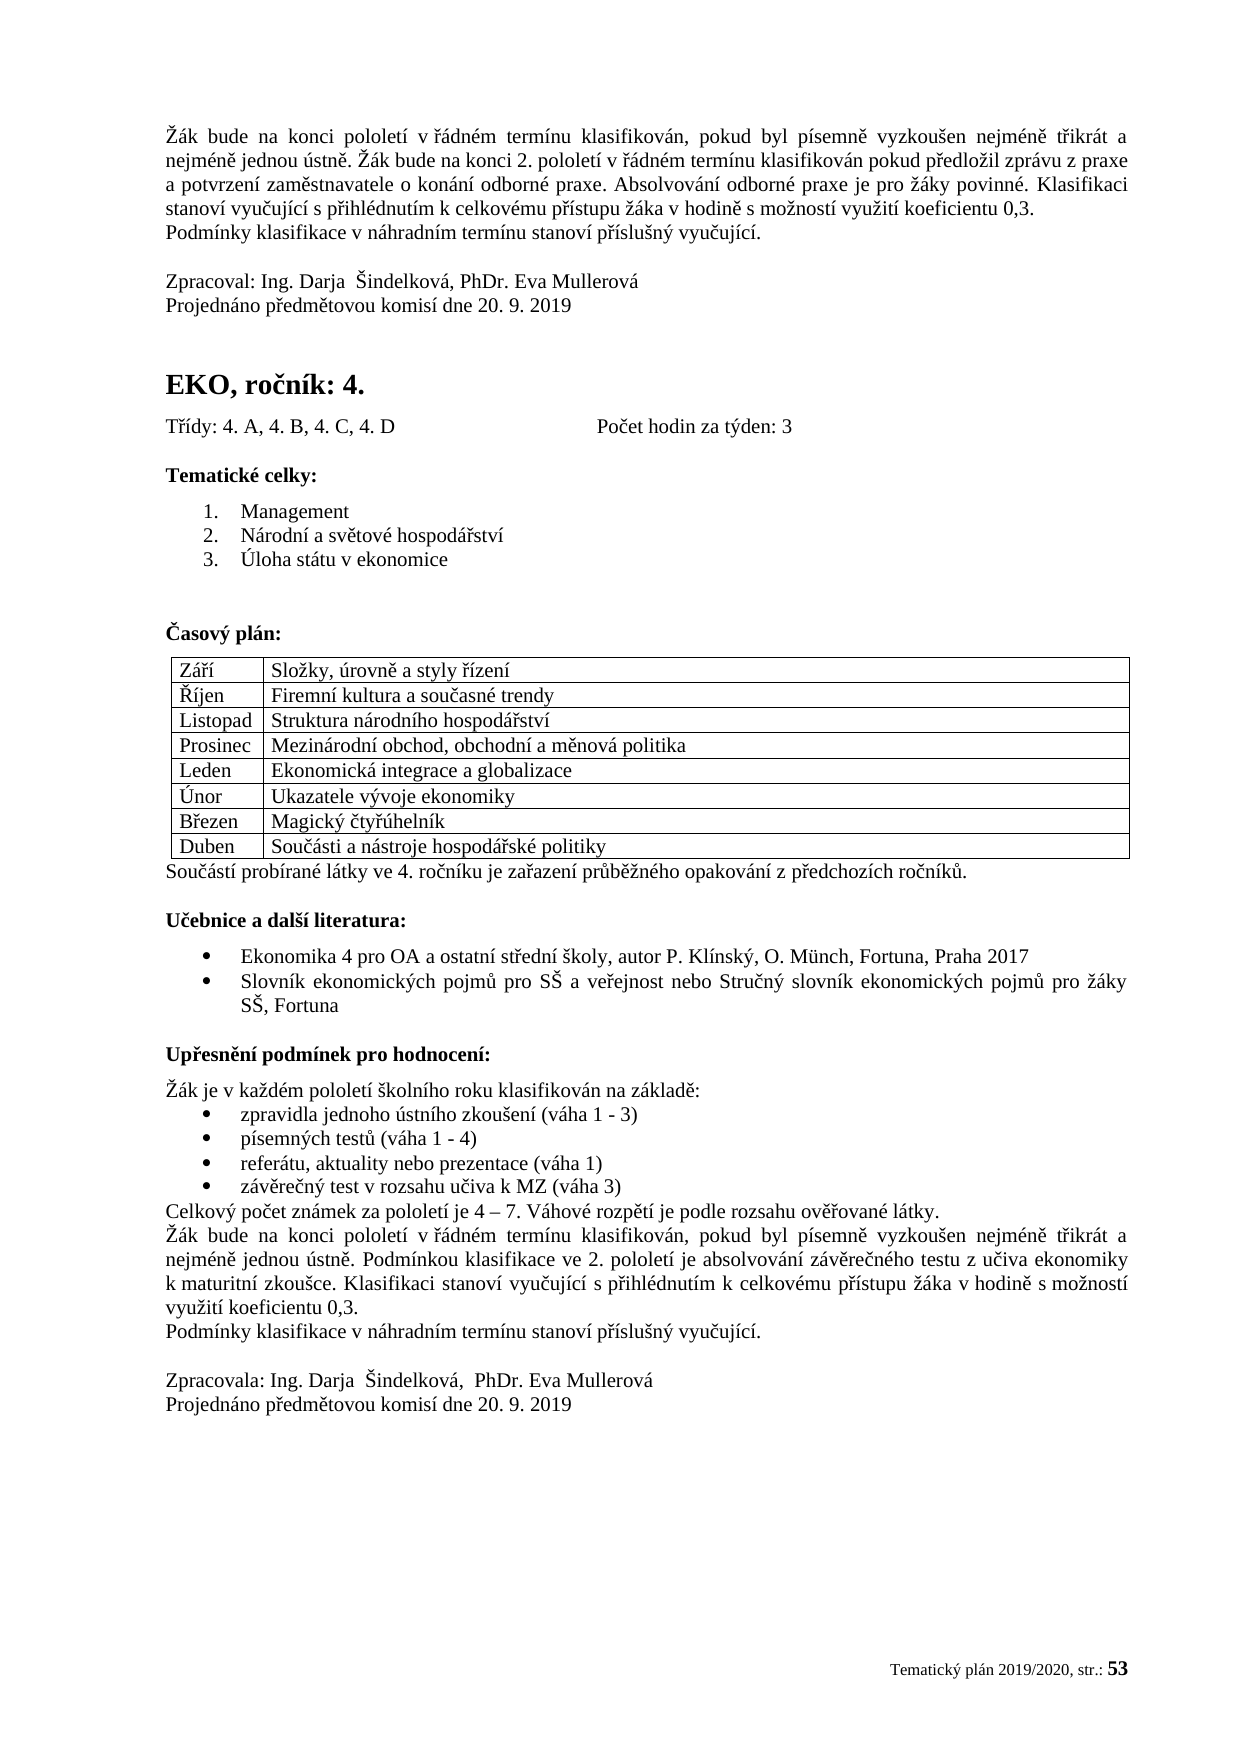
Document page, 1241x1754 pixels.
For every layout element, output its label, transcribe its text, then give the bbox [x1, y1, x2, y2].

text referátu, aktuality nebo prezentace (váha 1) [203, 1150, 1128, 1174]
list Management [203, 499, 1128, 523]
text písemných testů (váha 1 - 4) [203, 1126, 1128, 1150]
text Žák bude na konci pololetí v řádném termínu klasifikován, pokud byl písemně vyzkoušen nejméně třikrát a nejméně jednou ústně. Žák bude na konci 2. pololetí v řádném termínu klasifikován pokud předložil zprávu z praxe a potvrzení zaměstnavatele o konání odborné praxe. Absolvování odborné praxe je pro žáky povinné. Klasifikaci stanoví vyučující s přihlédnutím k celkovému přístupu žáka v hodině s možností využití koeficientu 0,3. [165, 124, 1128, 220]
text Třídy: , 4. B, Počet hodin za týden: 3 [165, 413, 1128, 438]
text EKO, ročník: 4. [165, 367, 1128, 401]
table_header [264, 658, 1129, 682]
text Ekonomika 4 pro OA a ostatní střední školy, autor P. Klínský, O. Münch, Fortuna, Praha 2017 [203, 944, 1128, 968]
text zpravidla jednoho ústního zkoušení (váha 1 - 3) [203, 1102, 1128, 1126]
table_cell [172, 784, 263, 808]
text Žák bude na konci pololetí v řádném termínu klasifikován, pokud byl písemně vyzkoušen nejméně třikrát a nejméně jednou ústně. Podmínkou klasifikace ve 2. pololetí je absolvování závěrečného testu z učiva ekonomiky k maturitní zkoušce. Klasifikaci stanoví vyučující s přihlédnutím k celkovému přístupu žáka v hodině s možností využití koeficientu 0,3. [165, 1223, 1128, 1319]
text Učebnice a další literatura: [165, 908, 1128, 932]
text Součástí probírané látky ve 4. ročníku je zařazení průběžného opakování z předchozích ročníků. [165, 859, 1128, 883]
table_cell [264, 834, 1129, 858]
text Zpracovala: Ing. Darja Šindelková, PhDr. Eva Mullerová [165, 1368, 1128, 1392]
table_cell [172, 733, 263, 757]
text Časový plán: [165, 620, 1128, 644]
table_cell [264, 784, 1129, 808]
text Zpracoval: Ing. Darja Šindelková, PhDr. Eva Mullerová [165, 269, 1128, 293]
text Podmínky klasifikace v náhradním termínu stanoví příslušný vyučující. [165, 220, 1128, 244]
text Upřesnění podmínek pro hodnocení: [165, 1042, 1128, 1066]
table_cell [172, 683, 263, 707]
text závěrečný test v rozsahu učiva k MZ (váha 3) [203, 1174, 1128, 1198]
text Projednáno předmětovou komisí dne 20. 9. 2019 [165, 1392, 1128, 1416]
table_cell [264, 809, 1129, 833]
list Národní a světové hospodářství [203, 523, 1128, 547]
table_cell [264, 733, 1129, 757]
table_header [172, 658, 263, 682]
text Tematické celky: [165, 463, 1128, 487]
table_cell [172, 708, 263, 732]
text Projednáno předmětovou komisí dne 20. 9. 2019 [165, 293, 1128, 317]
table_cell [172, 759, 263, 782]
text Podmínky klasifikace v náhradním termínu stanoví příslušný vyučující. [165, 1319, 1128, 1343]
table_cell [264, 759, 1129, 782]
text Celkový počet známek za pololetí je 4 – 7. Váhové rozpětí je podle rozsahu ověřované látky. [165, 1198, 1128, 1223]
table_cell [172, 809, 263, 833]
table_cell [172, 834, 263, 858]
list Úloha státu v ekonomice [203, 547, 1128, 571]
text Žák je v každém pololetí školního roku klasifikován na základě: [165, 1078, 1128, 1102]
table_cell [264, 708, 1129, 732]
text Slovník ekonomických pojmů pro SŠ a veřejnost nebo Stručný slovník ekonomických pojmů pro žáky SŠ, Fortuna [203, 968, 1128, 1017]
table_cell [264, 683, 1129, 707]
